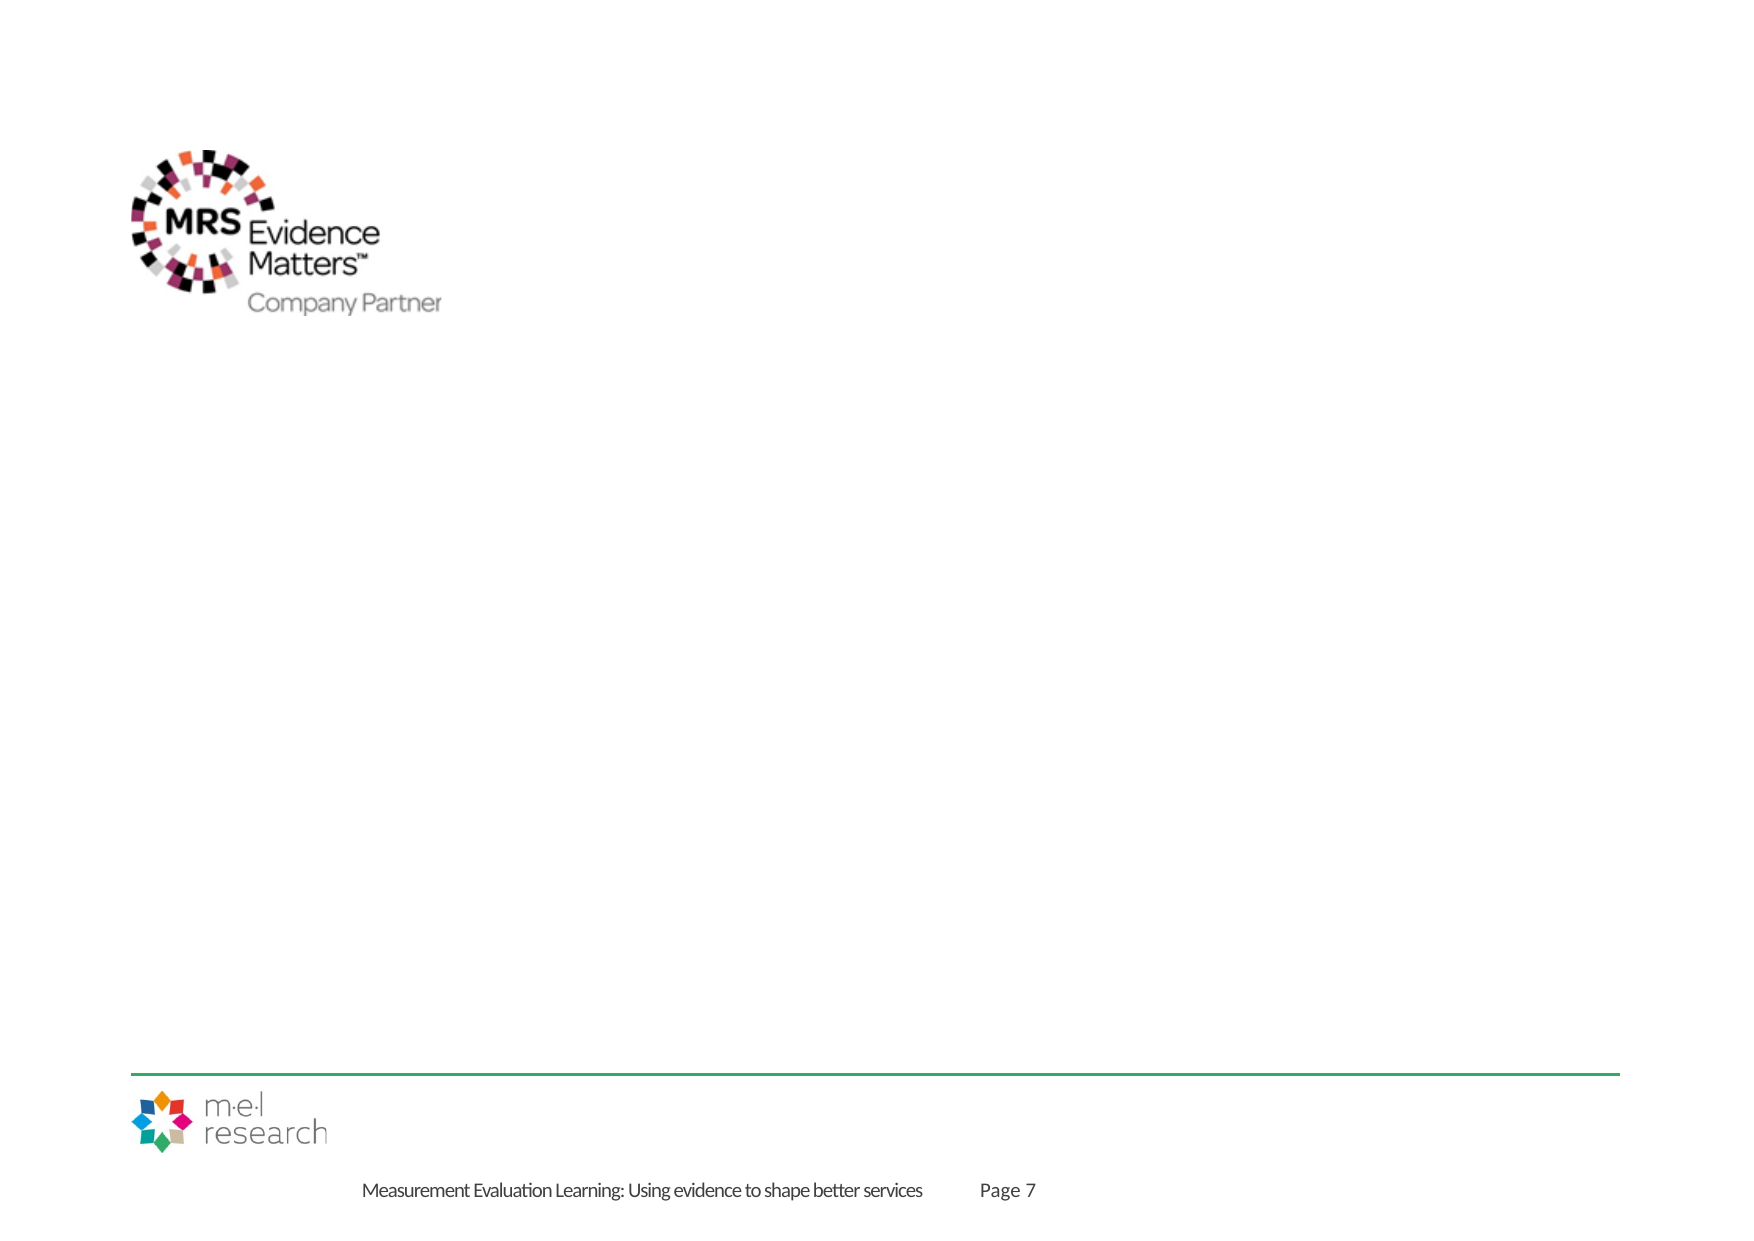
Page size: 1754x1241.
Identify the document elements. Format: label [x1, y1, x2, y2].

picture [131, 1091, 327, 1153]
